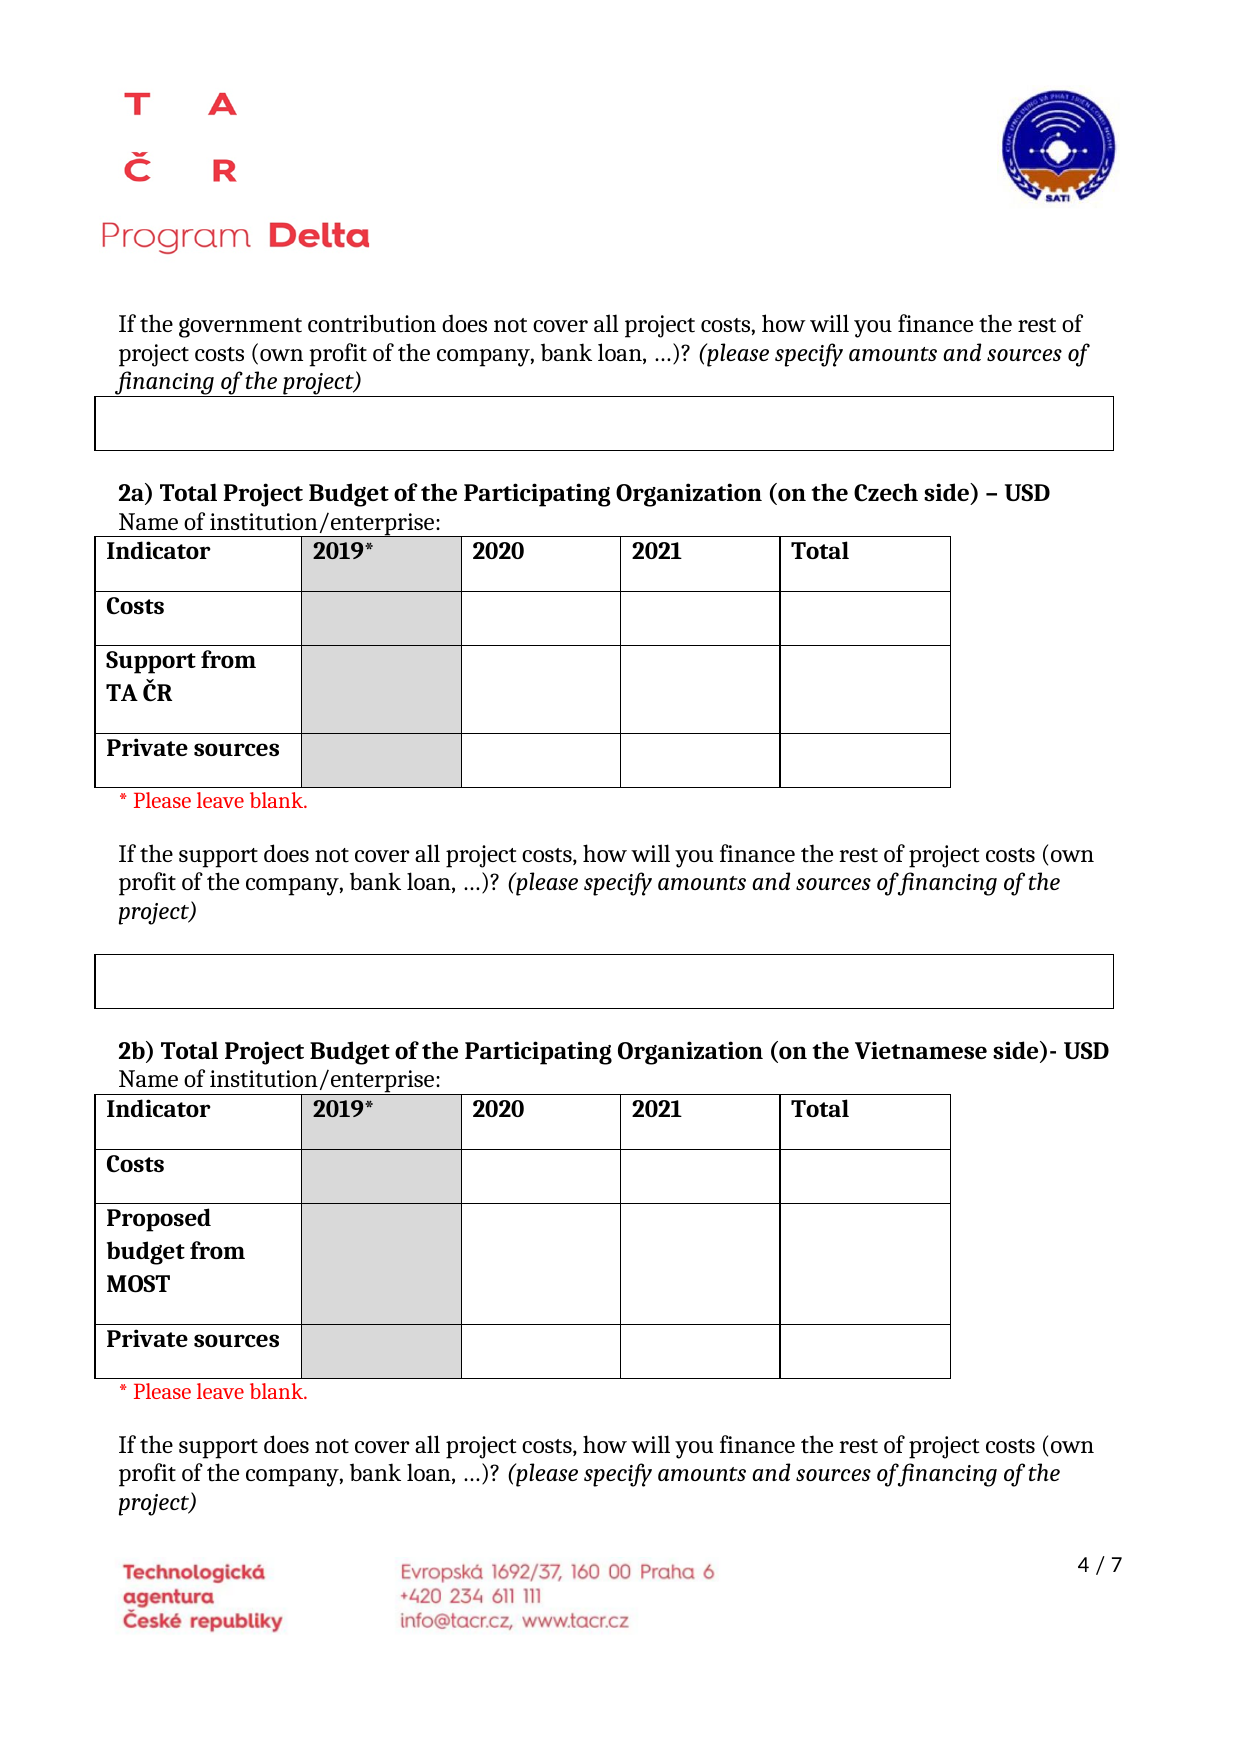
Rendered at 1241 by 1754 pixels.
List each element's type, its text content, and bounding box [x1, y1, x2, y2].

text * Please leave blank. [118, 1379, 1122, 1406]
table_cell [621, 646, 779, 733]
table_cell [462, 1325, 620, 1378]
table_cell Proposed budget from MOST [96, 1204, 301, 1324]
table_cell Support from TA ČR [96, 646, 301, 733]
picture [114, 1557, 727, 1642]
table_cell Private sources [96, 734, 301, 787]
text If the government contribution does not cover all project costs, how will you finance the rest of project costs (own profit of the company, bank loan, …)? (please specify amounts and sources of financing of the project) [118, 310, 1122, 396]
table_header Total [781, 537, 950, 591]
table_cell Costs [96, 592, 301, 645]
table_cell [462, 592, 620, 645]
table_cell [302, 1325, 461, 1378]
table_header 2021 [621, 537, 779, 591]
table_header Indicator [96, 537, 301, 591]
picture [94, 209, 370, 263]
table_cell [302, 1150, 461, 1203]
picture [997, 85, 1120, 209]
table_cell [621, 734, 779, 787]
table_header Total [781, 1095, 950, 1149]
table_header [96, 955, 1113, 1008]
table_cell [781, 1150, 950, 1203]
table_cell [781, 734, 950, 787]
table_header 2021 [621, 1095, 779, 1149]
table_cell [302, 1204, 461, 1324]
table_header 2020 [462, 1095, 620, 1149]
text 2b) Total Project Budget of the Participating Organization (on the Vietnamese side)- USD [118, 1037, 1122, 1065]
table_cell [302, 734, 461, 787]
table_cell [302, 646, 461, 733]
table_cell [781, 646, 950, 733]
table_header 2019* [302, 537, 461, 591]
table_cell [302, 592, 461, 645]
text If the support does not cover all project costs, how will you finance the rest of project costs (own profit of the company, bank loan, …)? (please specify amounts and sources of financing of the project) [118, 1431, 1122, 1517]
table_cell [621, 1204, 779, 1324]
table_cell [462, 1204, 620, 1324]
table_cell [462, 734, 620, 787]
table_header Indicator [96, 1095, 301, 1149]
table_header 2020 [462, 537, 620, 591]
table_cell [781, 1325, 950, 1378]
table_header 2019* [302, 1095, 461, 1149]
text 2a) Total Project Budget of the Participating Organization (on the Czech side) – USD [118, 479, 1122, 507]
table_cell [781, 1204, 950, 1324]
table_cell [781, 592, 950, 645]
table_cell [462, 1150, 620, 1203]
table_cell [621, 592, 779, 645]
text Name of institution/enterprise: [118, 507, 1122, 536]
table_cell [621, 1150, 779, 1203]
text If the support does not cover all project costs, how will you finance the rest of project costs (own profit of the company, bank loan, …)? (please specify amounts and sources of financing of the project) [118, 839, 1122, 926]
table_cell [462, 646, 620, 733]
table_cell [621, 1325, 779, 1378]
text Name of institution/enterprise: [118, 1065, 1122, 1094]
table_cell Private sources [96, 1325, 301, 1378]
table_header [96, 397, 1113, 450]
picture [115, 82, 247, 192]
table_cell Costs [96, 1150, 301, 1203]
text * Please leave blank. [118, 788, 1122, 814]
